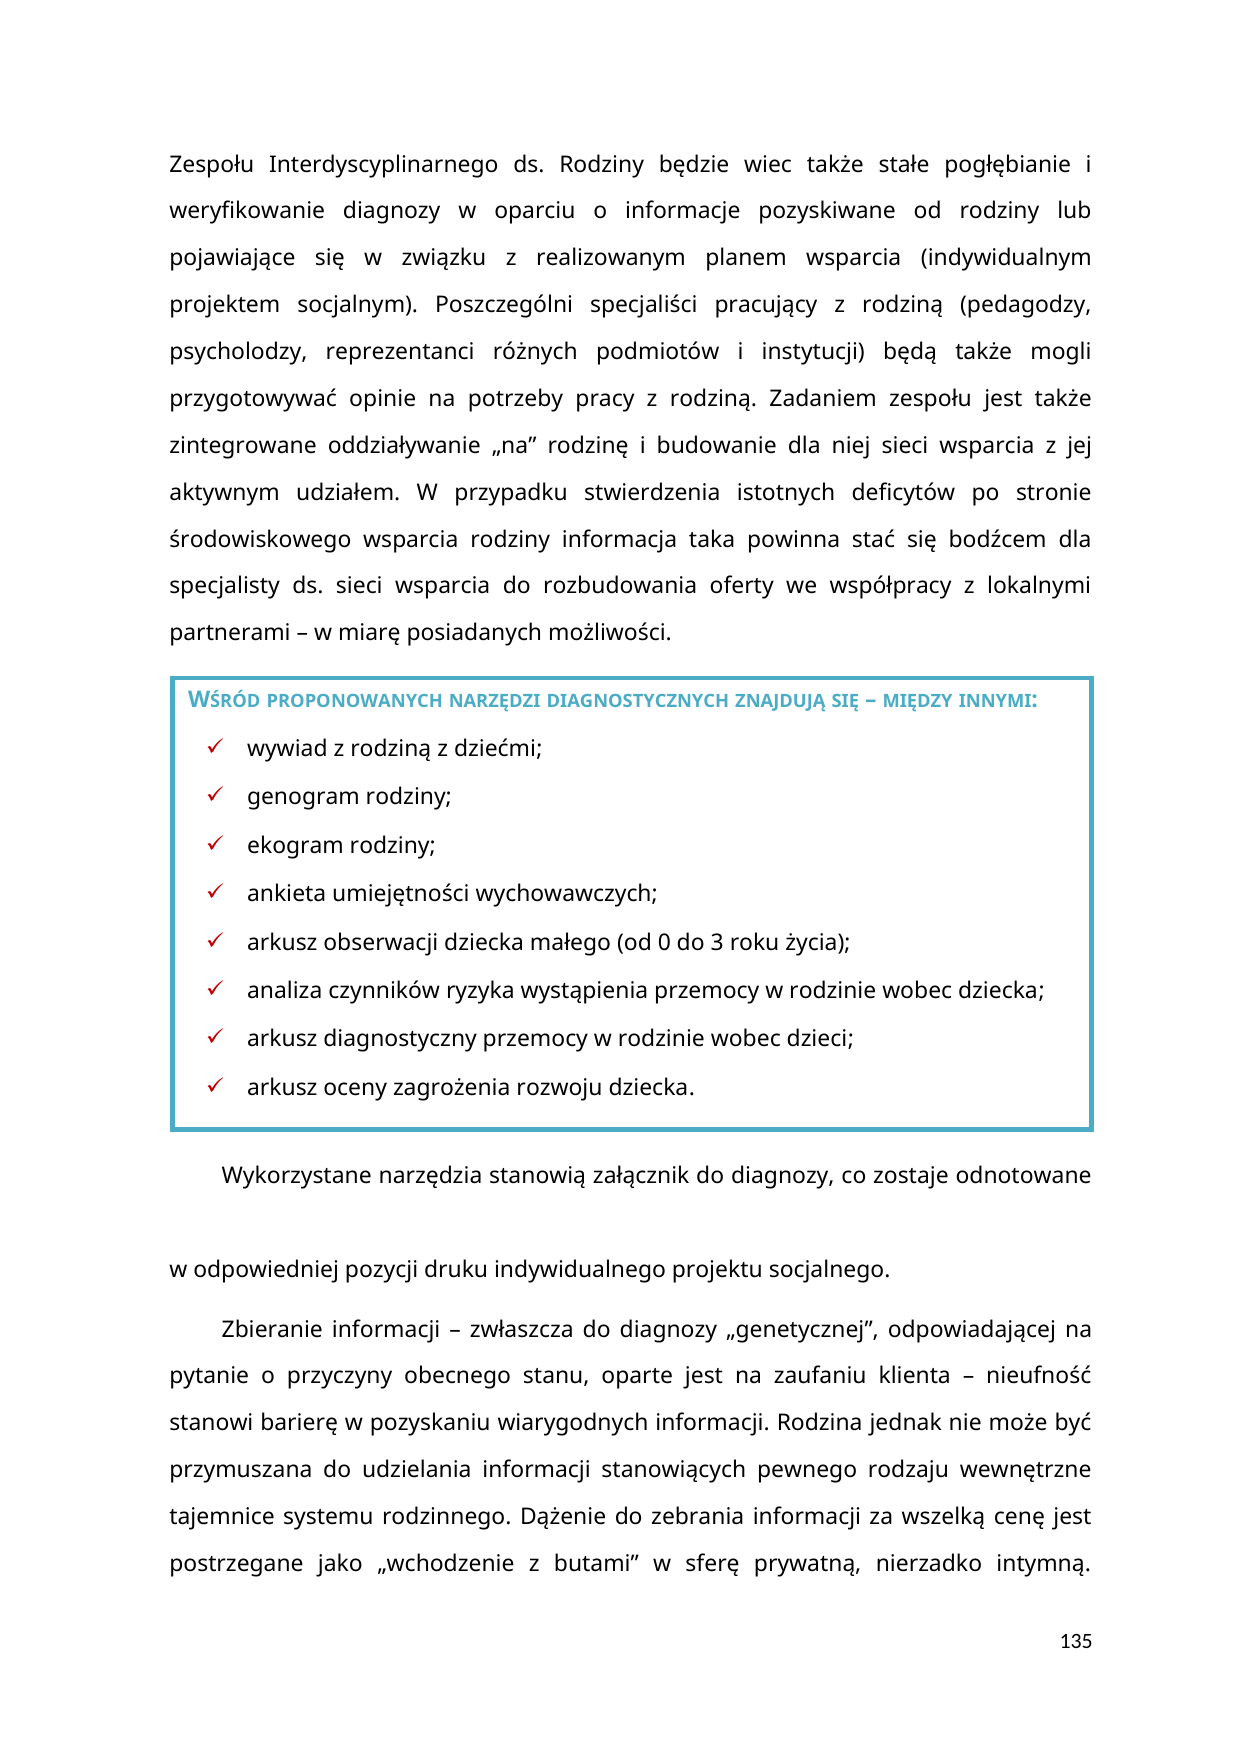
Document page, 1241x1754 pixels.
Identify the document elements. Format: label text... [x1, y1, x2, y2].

text Wykorzystane narzędzia stanowią załącznik do diagnozy, co zostaje odnotowane w odpowiedniej pozycji druku indywidualnego projektu socjalnego. [169, 1159, 1093, 1284]
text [169, 148, 1093, 648]
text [169, 1313, 1093, 1578]
